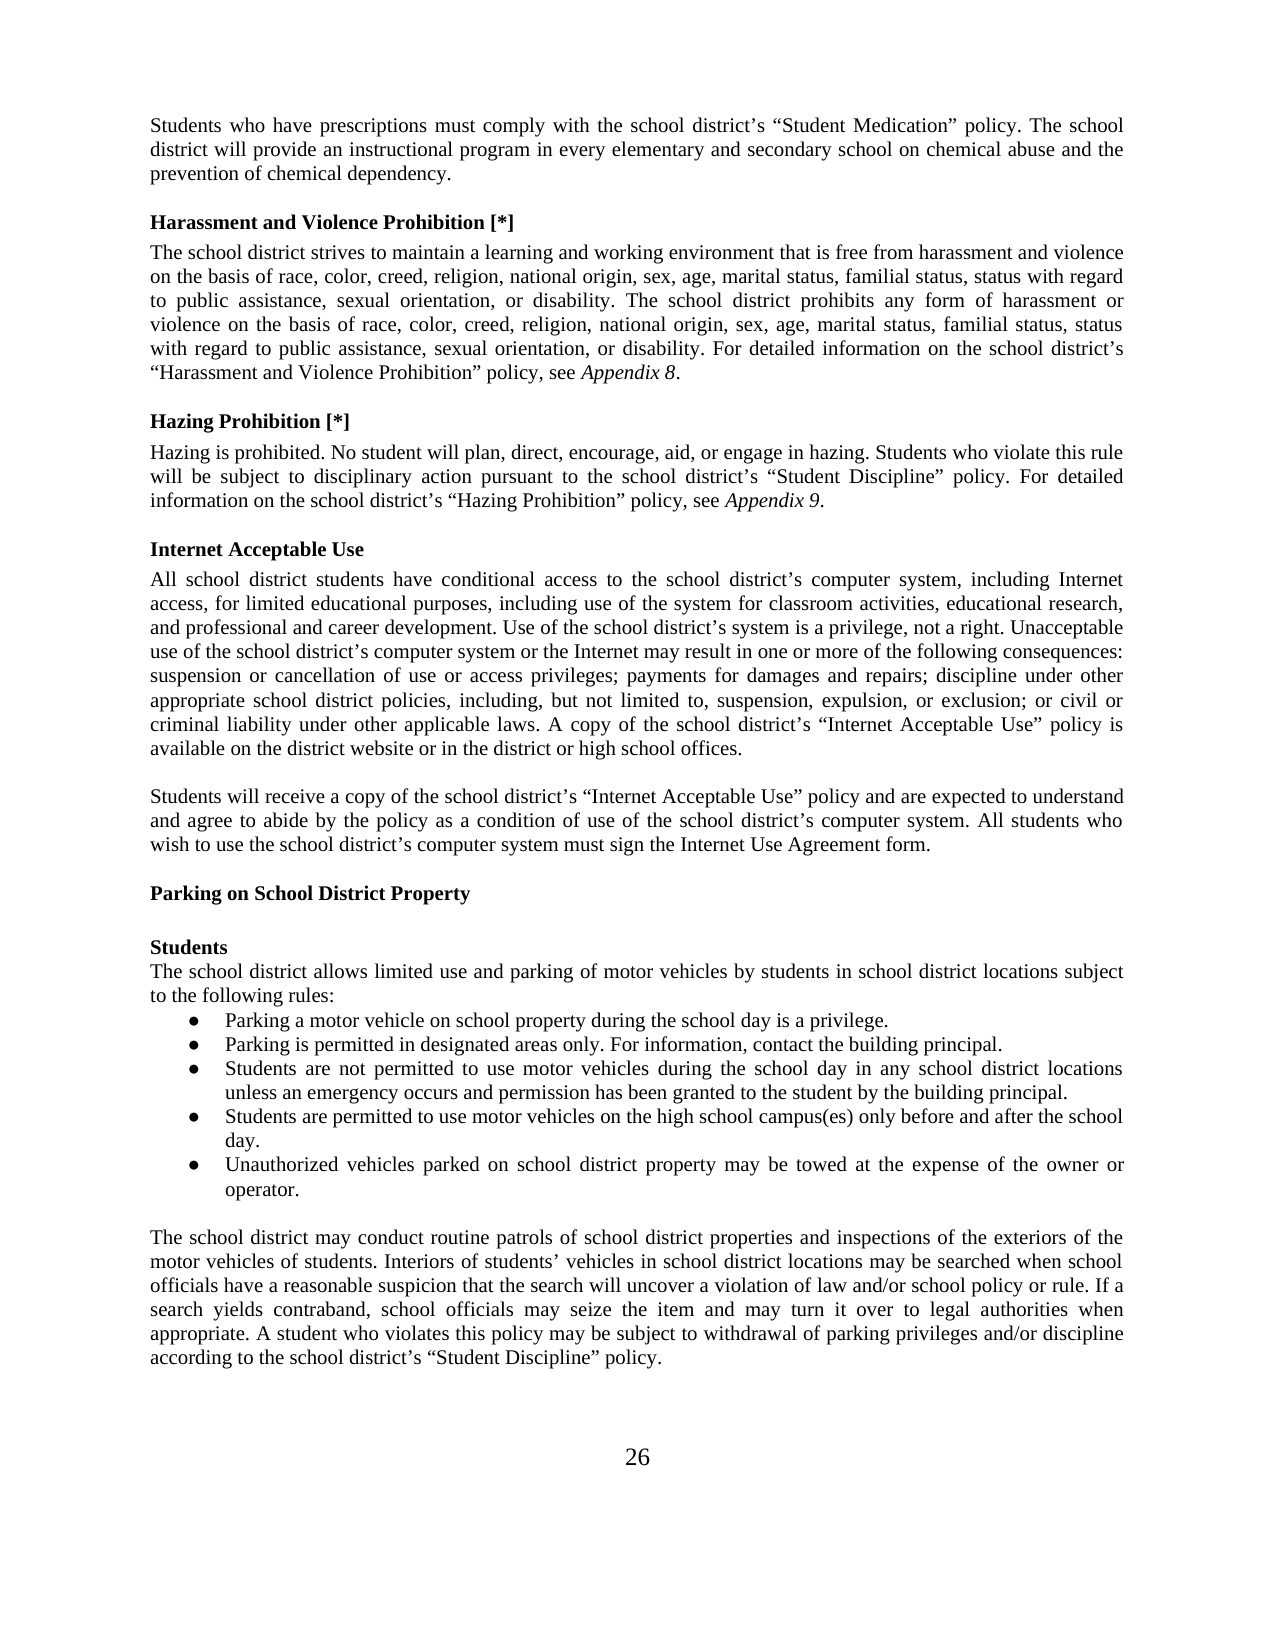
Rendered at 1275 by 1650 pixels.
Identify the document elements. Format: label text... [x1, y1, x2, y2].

text The school district may conduct routine patrols of school district properties and inspections of the exteriors of the motor vehicles of students. Interiors of students’ vehicles in school district locations may be searched when school officials have a reasonable suspicion that the search will uncover a violation of law and/or school policy or rule. If a search yields contraband, school officials may seize the item and may turn it over to legal authorities when appropriate. A student who violates this policy may be subject to withdrawal of parking privileges and/or discipline according to the school district’s “Student Discipline” policy. [150, 1224, 1125, 1369]
subtitle Internet Acceptable Use [150, 537, 1125, 561]
text The school district allows limited use and parking of motor vehicles by students in school district locations subject to the following rules: [150, 959, 1125, 1007]
text All school district students have conditional access to the school district’s computer system, including Internet access, for limited educational purposes, including use of the system for classroom activities, educational research, and professional and career development. Use of the school district’s system is a privilege, not a right. Unacceptable use of the school district’s computer system or the Internet may result in one or more of the following consequences: suspension or cancellation of use or access privileges; payments for damages and repairs; discipline under other appropriate school district policies, including, but not limited to, suspension, expulsion, or exclusion; or civil or criminal liability under other applicable laws. A copy of the school district’s “Internet Acceptable Use” policy is available on the district website or in the district or high school offices. [150, 567, 1125, 760]
text Students will receive a copy of the school district’s “Internet Acceptable Use” policy and are expected to understand and agree to abide by the policy as a condition of use of the school district’s computer system. All students who wish to use the school district’s computer system must sign the Internet Use Agreement form. [150, 784, 1125, 856]
subtitle Parking on School District Property [150, 881, 1125, 905]
subtitle Students [150, 935, 1125, 959]
list Unauthorized vehicles parked on school district property may be towed at the expense of the owner or operator. [187, 1152, 1125, 1201]
list Students are not permitted to use motor vehicles during the school day in any school district locations unless an emergency occurs and permission has been granted to the student by the building principal. [187, 1056, 1125, 1104]
subtitle Hazing Prohibition [*] [150, 409, 1125, 433]
text Hazing is prohibited. No student will plan, direct, encourage, aid, or engage in hazing. Students who violate this rule will be subject to disciplinary action pursuant to the school district’s “Student Discipline” policy. For detailed information on the school district’s “Hazing Prohibition” policy, see Appendix 9. [150, 440, 1125, 512]
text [150, 112, 1125, 185]
list Parking is permitted in designated areas only. For information, contact the building principal. [187, 1032, 1125, 1056]
text The school district strives to maintain a learning and working environment that is free from harassment and violence on the basis of race, color, creed, religion, national origin, sex, age, marital status, familial status, status with regard to public assistance, sexual orientation, or disability. The school district prohibits any form of harassment or violence on the basis of race, color, creed, religion, national origin, sex, age, marital status, familial status, status with regard to public assistance, sexual orientation, or disability. For detailed information on the school district’s “Harassment and Violence Prohibition” policy, see Appendix 8. [150, 240, 1125, 384]
subtitle Harassment and Violence Prohibition [*] [150, 210, 1125, 234]
list Students are permitted to use motor vehicles on the high school campus(es) only before and after the school day. [187, 1104, 1125, 1152]
list Parking a motor vehicle on school property during the school day is a privilege. [187, 1007, 1125, 1032]
